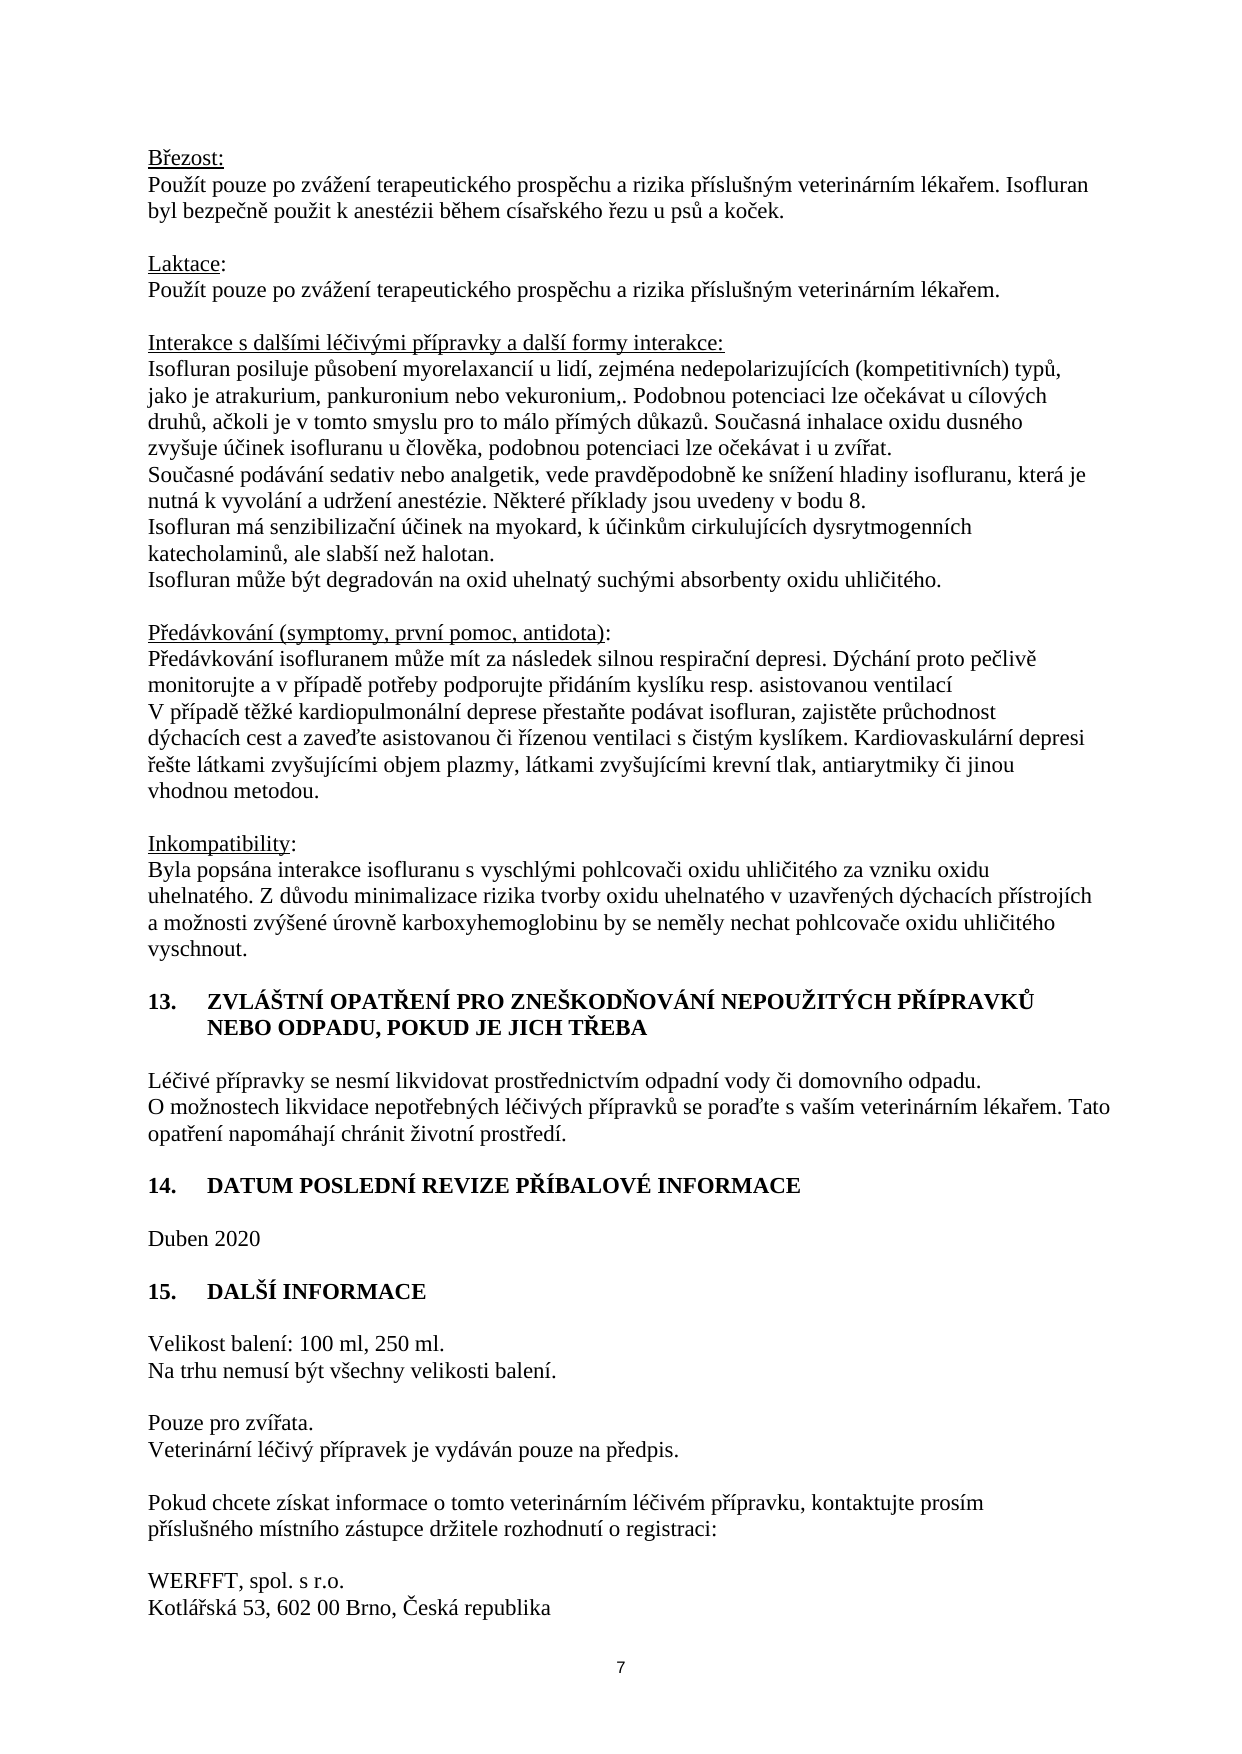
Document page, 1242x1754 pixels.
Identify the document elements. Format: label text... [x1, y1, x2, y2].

text Isofluran posiluje působení myorelaxancií u lidí, zejména nedepolarizujících (kompetitivních) typů, jako je atrakurium, pankuronium nebo vekuronium,. Podobnou potenciaci lze očekávat u cílových druhů, ačkoli je v tomto smyslu pro to málo přímých důkazů. Současná inhalace oxidu dusného zvyšuje účinek isofluranu u člověka, podobnou potenciaci lze očekávat i u zvířat. [148, 355, 1094, 461]
text Byla popsána interakce isofluranu s vyschlými pohlcovači oxidu uhličitého za vzniku oxidu uhelnatého. Z důvodu minimalizace rizika tvorby oxidu uhelnatého v uzavřených dýchacích přístrojích a možnosti zvýšené úrovně karboxyhemoglobinu by se neměly nechat pohlcovače oxidu uhličitého vyschnout. [148, 856, 1094, 961]
text Pouze pro zvířata. [148, 1409, 1094, 1436]
text 14. DATUM POSLEDNÍ REVIZE PŘÍBALOVÉ INFORMACE [148, 1172, 1094, 1199]
text Pokud chcete získat informace o tomto veterinárním léčivém přípravku, kontaktujte prosím příslušného místního zástupce držitele rozhodnutí o registraci: [148, 1488, 1094, 1541]
text Interakce s dalšími léčivými přípravky a další formy interakce: [148, 329, 1094, 355]
text Březost: [148, 144, 1094, 171]
text Použít pouze po zvážení terapeutického prospěchu a rizika příslušným veterinárním lékařem. [148, 276, 1094, 303]
text Současné podávání sedativ nebo analgetik, vede pravděpodobně ke snížení hladiny isofluranu, která je nutná k vyvolání a udržení anestézie. Některé příklady jsou uvedeny v bodu 8. [148, 461, 1094, 513]
text V případě těžké kardiopulmonální deprese přestaňte podávat isofluran, zajistěte průchodnost dýchacích cest a zaveďte asistovanou či řízenou ventilaci s čistým kyslíkem. Kardiovaskulární depresi řešte látkami zvyšujícími objem plazmy, látkami zvyšujícími krevní tlak, antiarytmiky či jinou vhodnou metodou. [148, 698, 1094, 803]
text Velikost balení: 100 ml, 250 ml. [148, 1330, 1094, 1357]
text Isofluran má senzibilizační účinek na myokard, k účinkům cirkulujících dysrytmogenních katecholaminů, ale slabší než halotan. [148, 513, 1094, 566]
text WERFFT, spol. s r.o. [148, 1568, 1094, 1594]
text 13. ZVLÁŠTNÍ OPATŘENÍ PRO ZNEŠKODŇOVÁNÍ NEPOUŽITÝCH PŘÍPRAVKŮ NEBO ODPADU, POKUD JE JICH TŘEBA [148, 988, 1094, 1041]
text O možnostech likvidace nepotřebných léčivých přípravků se poraďte s vaším veterinárním lékařem. Tato opatření napomáhají chránit životní prostředí. [148, 1093, 1127, 1146]
text Inkompatibility: [148, 830, 1094, 856]
text Předávkování isofluranem může mít za následek silnou respirační depresi. Dýchání proto pečlivě monitorujte a v případě potřeby podporujte přidáním kyslíku resp. asistovanou ventilací [148, 645, 1094, 698]
text Laktace: [148, 250, 1094, 276]
text Na trhu nemusí být všechny velikosti balení. [148, 1357, 1094, 1383]
text Léčivé přípravky se nesmí likvidovat prostřednictvím odpadní vody či domovního odpadu. [148, 1067, 1127, 1093]
text Předávkování (symptomy, první pomoc, antidota): [148, 619, 1094, 645]
text Isofluran může být degradován na oxid uhelnatý suchými absorbenty oxidu uhličitého. [148, 566, 1094, 592]
text Kotlářská 53, 602 00 Brno, Česká republika [148, 1594, 1094, 1620]
text Veterinární léčivý přípravek je vydáván pouze na předpis. [148, 1436, 1094, 1462]
text 15. DALŠÍ INFORMACE [148, 1278, 1094, 1304]
text Použít pouze po zvážení terapeutického prospěchu a rizika příslušným veterinárním lékařem. Isofluran byl bezpečně použit k anestézii během císařského řezu u psů a koček. [148, 171, 1094, 223]
text Duben 2020 [148, 1225, 1127, 1251]
